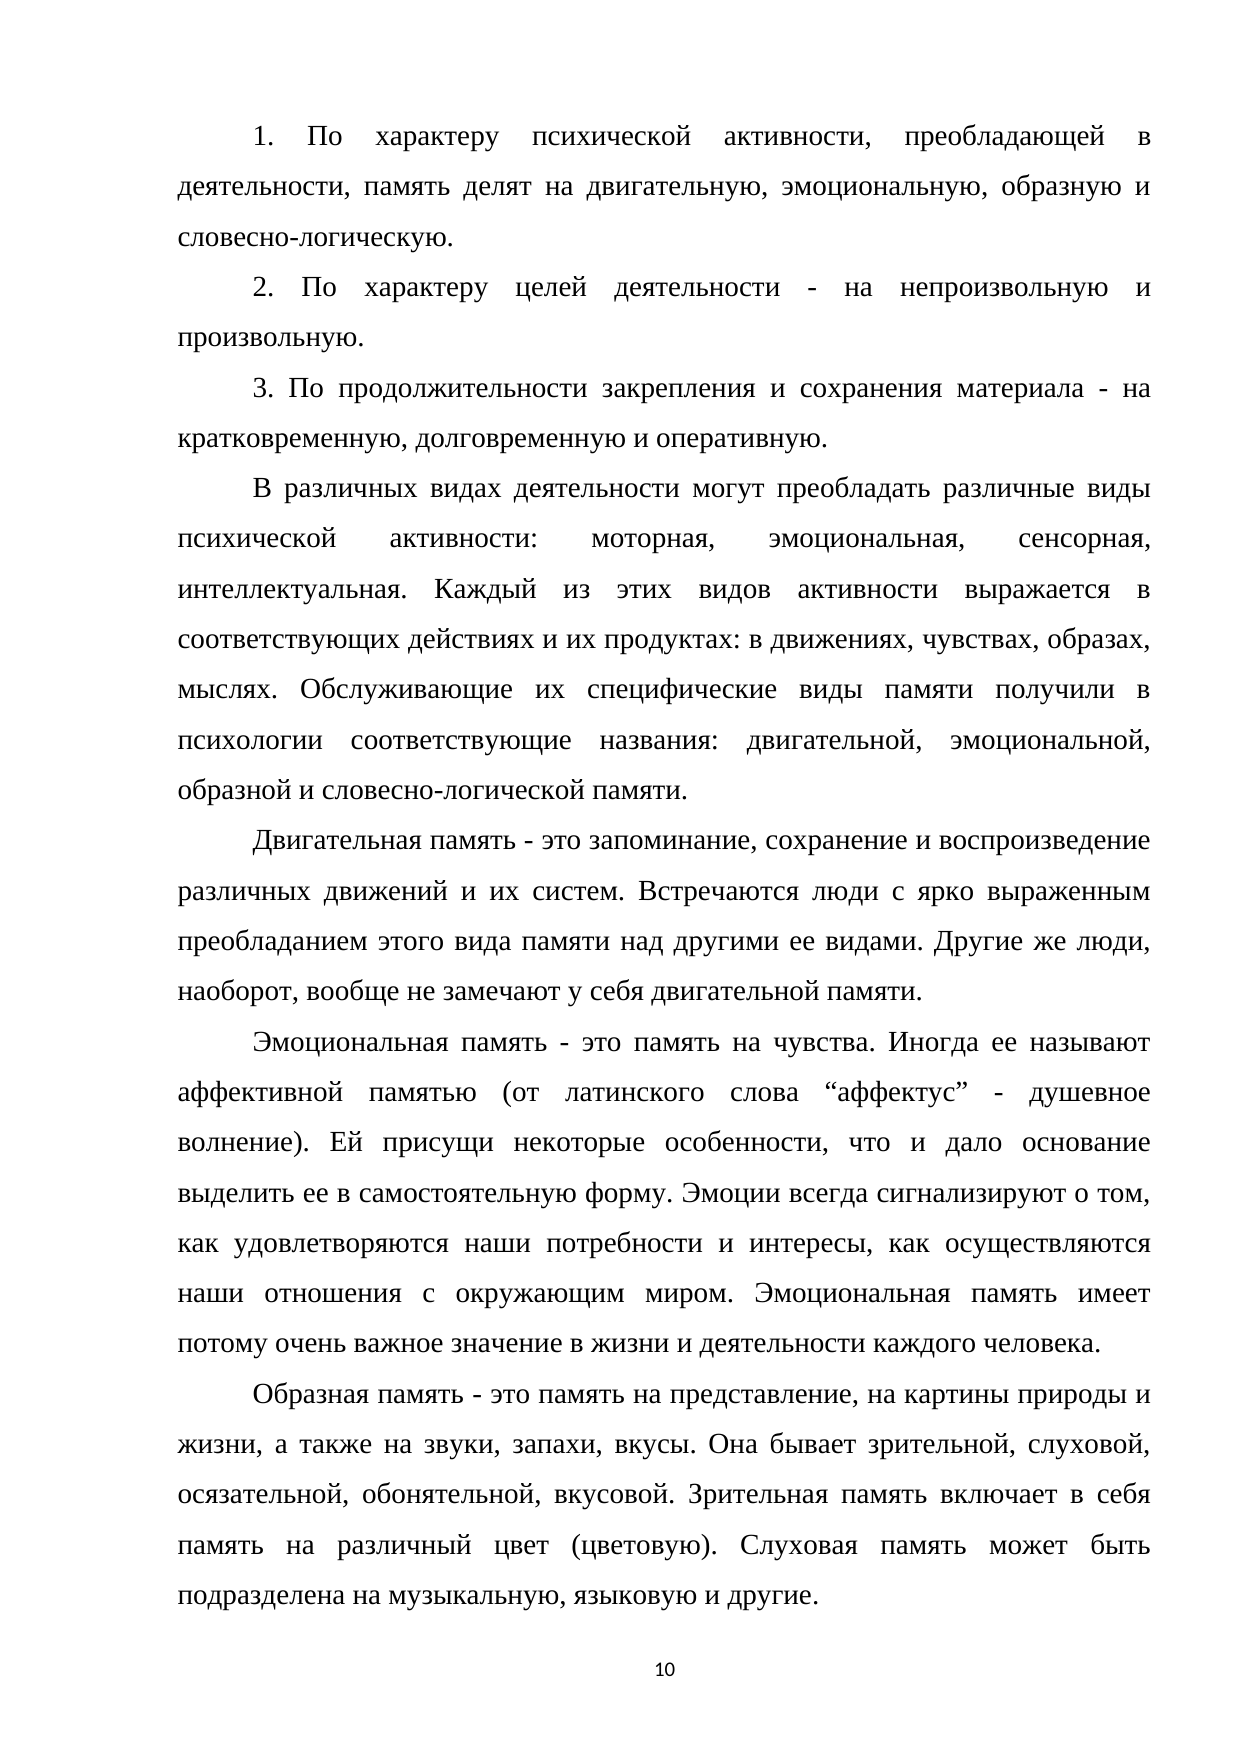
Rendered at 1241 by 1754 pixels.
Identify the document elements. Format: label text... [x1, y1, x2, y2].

text Образная память - это память на представление, на картины природы и жизни, а также на звуки, запахи, вкусы. Она бывает зрительной, слуховой, осязательной, обонятельной, вкусовой. Зрительная память включает в себя память на различный цвет (цветовую). Слуховая память может быть подразделена на музыкальную, языковую и другие. [177, 1376, 1152, 1611]
text 3. По продолжительности закрепления и сохранения материала - на кратковременную, долговременную и оперативную. [177, 370, 1152, 453]
text Эмоциональная память - это память на чувства. Иногда ее называют аффективной памятью (от латинского слова “аффектус” - душевное волнение). Ей присущи некоторые особенности, что и дало основание выделить ее в самостоятельную форму. Эмоции всегда сигнализируют о том, как удовлетворяются наши потребности и интересы, как осуществляются наши отношения с окружающим миром. Эмоциональная память имеет потому очень важное значение в жизни и деятельности каждого человека. [177, 1024, 1152, 1359]
text 1. По характеру психической активности, преобладающей в деятельности, память делят на двигательную, эмоциональную, образную и словесно-логическую. [177, 118, 1152, 252]
text Двигательная память - это запоминание, сохранение и воспроизведение различных движений и их систем. Встречаются люди с ярко выраженным преобладанием этого вида памяти над другими ее видами. Другие же люди, наоборот, вообще не замечают у себя двигательной памяти. [177, 822, 1152, 1007]
text В различных видах деятельности могут преобладать различные виды психической активности: моторная, эмоциональная, сенсорная, интеллектуальная. Каждый из этих видов активности выражается в соответствующих действиях и их продуктах: в движениях, чувствах, образах, мыслях. Обслуживающие их специфические виды памяти получили в психологии соответствующие названия: двигательной, эмоциональной, образной и словесно-логической памяти. [177, 470, 1152, 806]
text 2. По характеру целей деятельности - на непроизвольную и произвольную. [177, 269, 1152, 353]
